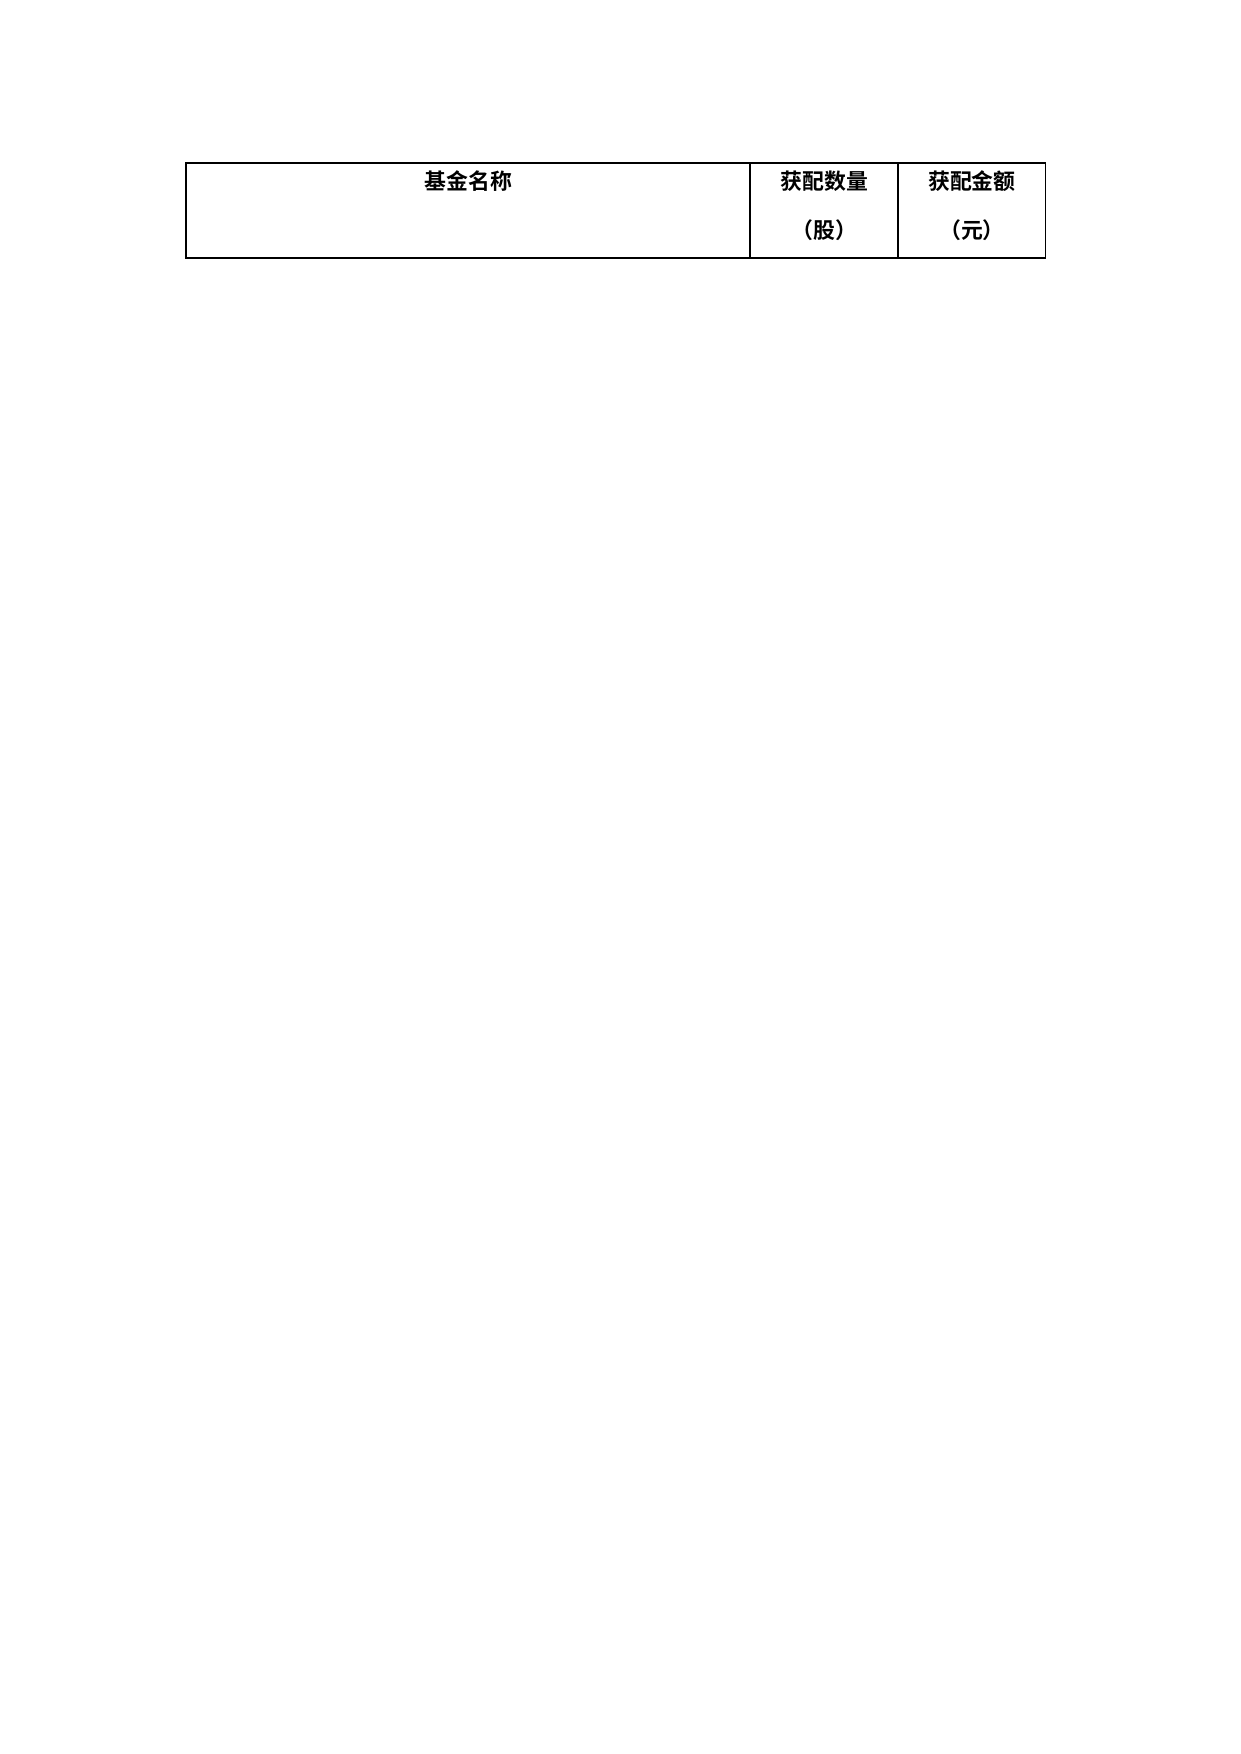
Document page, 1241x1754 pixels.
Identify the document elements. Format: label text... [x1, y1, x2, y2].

table_header 获配数量（股） [751, 164, 897, 257]
table_header 获配金额（元） [899, 164, 1045, 257]
table_header 基金名称 [187, 164, 749, 257]
